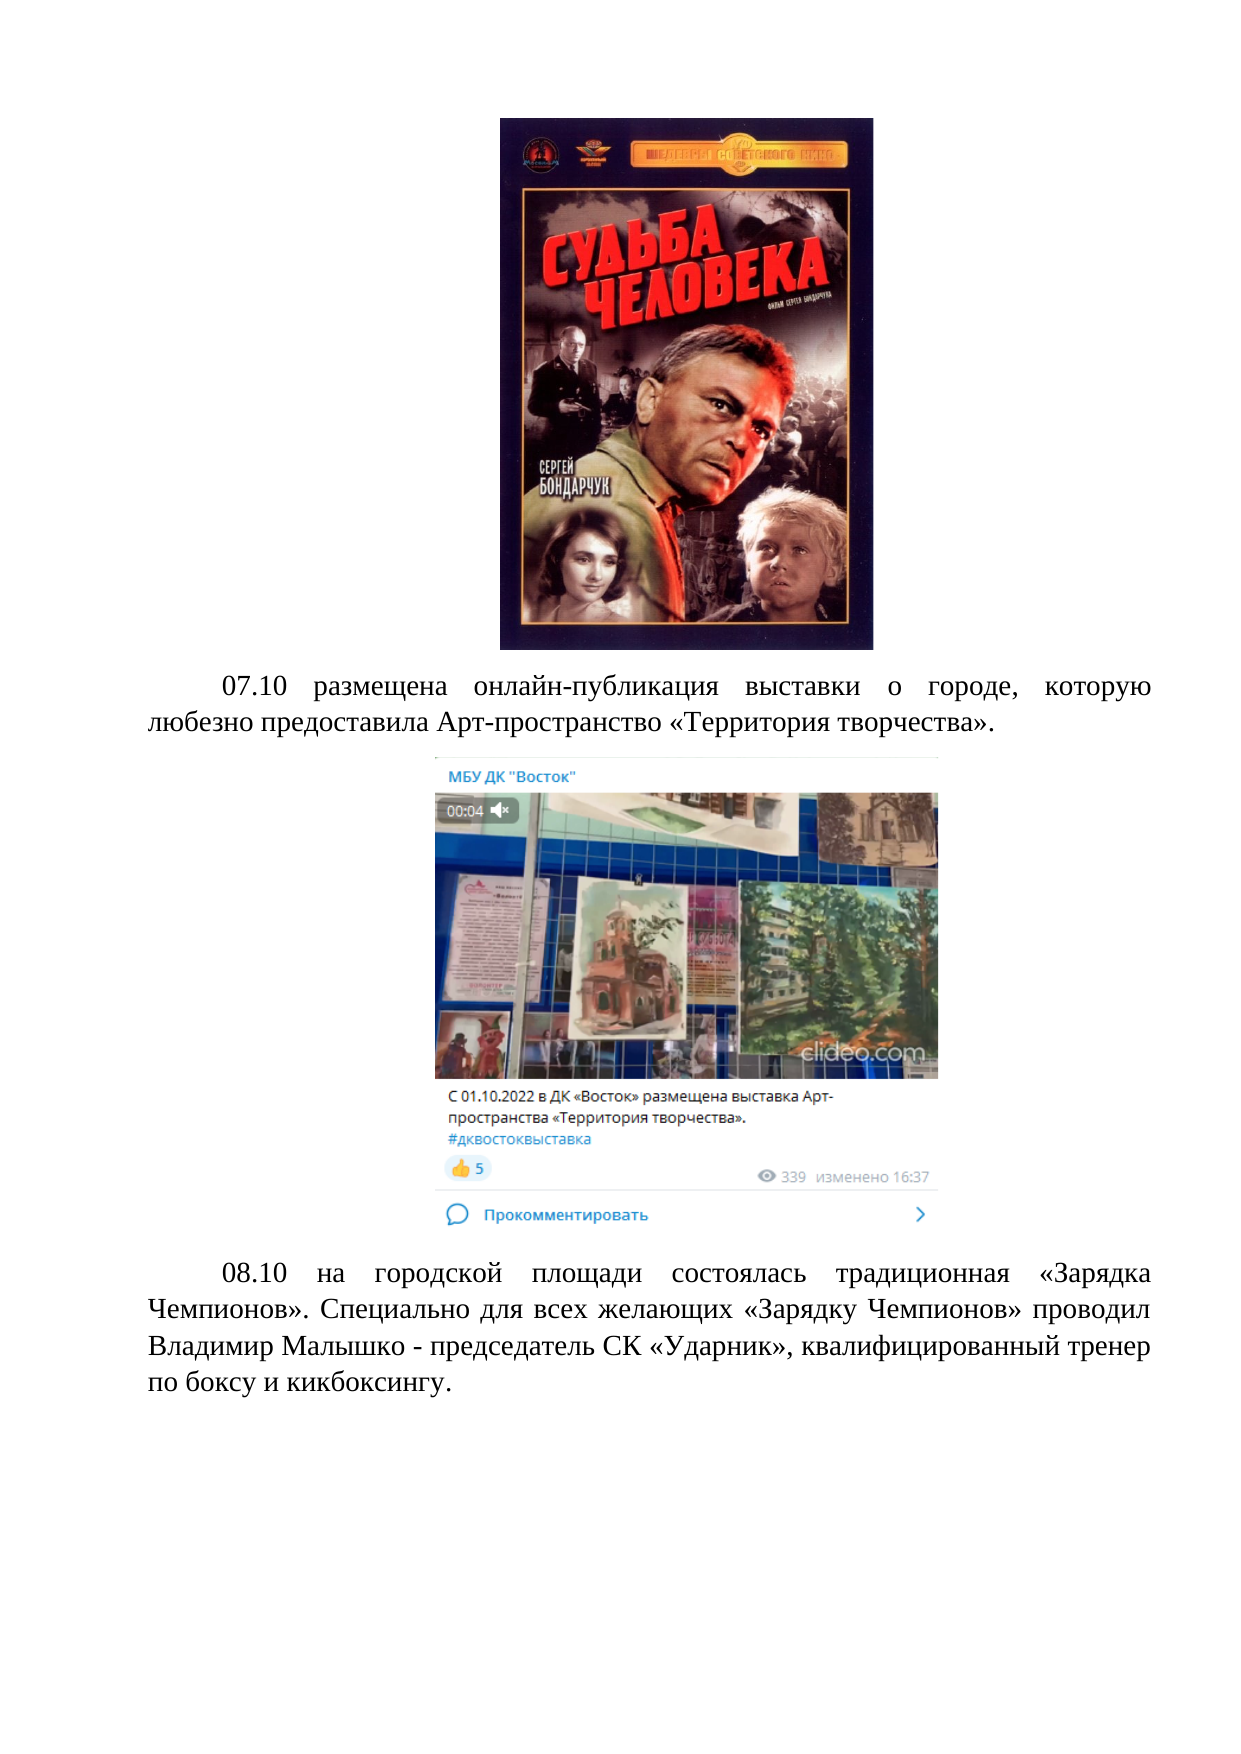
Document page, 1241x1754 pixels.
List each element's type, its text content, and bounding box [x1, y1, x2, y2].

text 08.10 на городской площади состоялась традиционная «Зарядка Чемпионов». Специально для всех желающих «Зарядку Чемпионов» проводил Владимир Малышко - председатель СК «Ударник», квалифицированный тренер по боксу и кикбоксингу. [148, 1255, 1152, 1397]
text 07.10 размещена онлайн-публикация выставки о городе, которую любезно предоставила Арт-пространство «Территория творчества». [148, 668, 1152, 738]
picture [435, 757, 939, 1237]
picture [500, 118, 874, 650]
